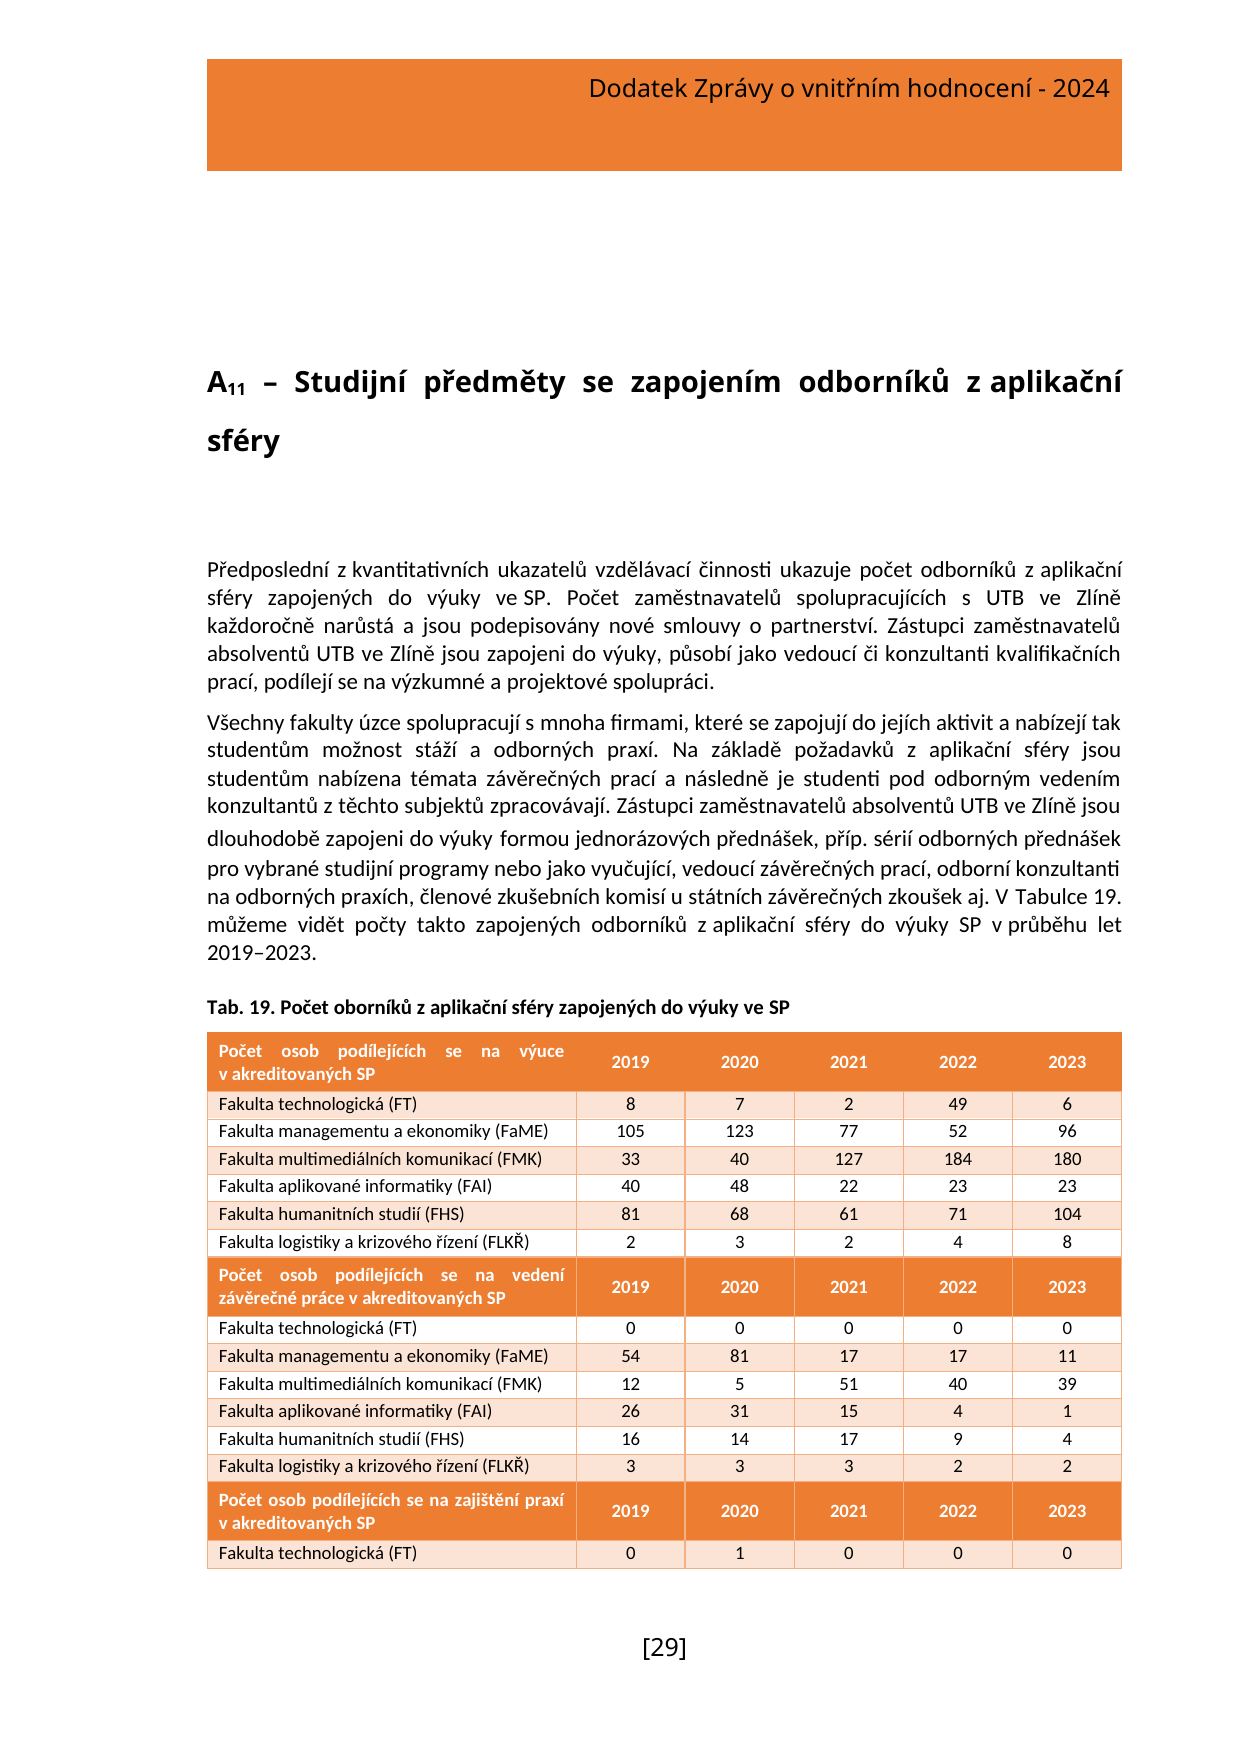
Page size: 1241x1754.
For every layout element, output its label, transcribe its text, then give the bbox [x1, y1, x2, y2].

table_cell 1 [1013, 1399, 1121, 1426]
table_cell 4 [1013, 1427, 1121, 1453]
table_cell 12 [577, 1372, 684, 1398]
table_cell 0 [795, 1317, 903, 1343]
table_cell 123 [686, 1120, 794, 1146]
table_cell 49 [904, 1092, 1012, 1118]
table_cell 96 [1013, 1120, 1121, 1146]
table_cell 71 [904, 1202, 1012, 1229]
table_cell 9 [904, 1427, 1012, 1453]
table_cell Fakulta aplikované informatiky (FAI) [208, 1175, 576, 1201]
table_cell 3 [795, 1455, 903, 1481]
table_cell 17 [904, 1344, 1012, 1371]
table_header 2019 [577, 1033, 684, 1091]
table_cell Počet osob podílejících se na vedení závěrečné práce v akreditovaných SP [208, 1258, 576, 1316]
table_cell 2023 [1013, 1482, 1121, 1540]
table_cell Počet osob podílejících se na zajištění praxí v akreditovaných SP [208, 1482, 576, 1540]
text A11 – Studijní předměty se zapojením odborníků z aplikační sféry [207, 361, 1122, 460]
table_cell Fakulta managementu a ekonomiky (FaME) [208, 1344, 576, 1371]
table_cell 52 [904, 1120, 1012, 1146]
table_cell 54 [577, 1344, 684, 1371]
table_cell 2020 [686, 1482, 794, 1540]
text Předposlední z kvantitativních ukazatelů vzdělávací činnosti ukazuje počet odborníků z aplikační sféry zapojených do výuky ve SP. Počet zaměstnavatelů spolupracujících s UTB ve Zlíně každoročně narůstá a jsou podepisovány nové smlouvy o partnerství. Zástupci zaměstnavatelů absolventů UTB ve Zlíně jsou zapojeni do výuky, působí jako vedoucí či konzultanti kvalifikačních prací, podílejí se na výzkumné a projektové spolupráci. [207, 555, 1122, 695]
table_cell 0 [1013, 1317, 1121, 1343]
table_cell 40 [686, 1147, 794, 1174]
table_cell 8 [577, 1092, 684, 1118]
table_cell Fakulta logistiky a krizového řízení (FLKŘ) [208, 1455, 576, 1481]
table_header 2020 [686, 1033, 794, 1091]
table_cell 6 [1013, 1092, 1121, 1118]
table_cell 8 [1013, 1230, 1121, 1256]
table_cell 39 [1013, 1372, 1121, 1398]
table_cell Fakulta multimediálních komunikací (FMK) [208, 1372, 576, 1398]
table_header 2022 [904, 1033, 1012, 1091]
table_cell 2 [795, 1230, 903, 1256]
table_cell 0 [1013, 1541, 1121, 1568]
table_cell 105 [577, 1120, 684, 1146]
table_cell Fakulta logistiky a krizového řízení (FLKŘ) [208, 1230, 576, 1256]
table_cell 0 [686, 1317, 794, 1343]
table_cell 2020 [686, 1258, 794, 1316]
table_cell 0 [904, 1541, 1012, 1568]
table_cell 2 [904, 1455, 1012, 1481]
table_cell Fakulta technologická (FT) [208, 1541, 576, 1568]
table_cell 16 [577, 1427, 684, 1453]
table_cell 2023 [1013, 1258, 1121, 1316]
table_cell Fakulta technologická (FT) [208, 1317, 576, 1343]
table_cell 23 [1013, 1175, 1121, 1201]
table_cell 2 [577, 1230, 684, 1256]
text Všechny fakulty úzce spolupracují s mnoha firmami, které se zapojují do jejích aktivit a nabízejí tak studentům možnost stáží a odborných praxí. Na základě požadavků z aplikační sféry jsou studentům nabízena témata závěrečných prací a následně je studenti pod odborným vedením konzultantů z těchto subjektů zpracovávají. Zástupci zaměstnavatelů absolventů UTB ve Zlíně jsou dlouhodobě zapojeni do výuky formou jednorázových přednášek, příp. sérií odborných přednášek pro vybrané studijní programy nebo jako vyučující, vedoucí závěrečných prací, odborní konzultanti na odborných praxích, členové zkušebních komisí u státních závěrečných zkoušek aj. V Tabulce 19. můžeme vidět počty takto zapojených odborníků z aplikační sféry do výuky SP v průběhu let 2019–2023. Tab. 19. Počet oborníků z aplikační sféry zapojených do výuky ve SP [207, 708, 1122, 1019]
table_cell 40 [904, 1372, 1012, 1398]
table_cell Fakulta aplikované informatiky (FAI) [208, 1399, 576, 1426]
table_cell 104 [1013, 1202, 1121, 1229]
table_cell 2022 [904, 1482, 1012, 1540]
table_cell 3 [686, 1230, 794, 1256]
table_cell 77 [795, 1120, 903, 1146]
table_cell 81 [577, 1202, 684, 1229]
table_header Počet osob podílejících se na výuce v akreditovaných SP [208, 1033, 576, 1091]
table_cell 23 [904, 1175, 1012, 1201]
table_cell 4 [904, 1230, 1012, 1256]
table_cell 2021 [795, 1482, 903, 1540]
table_cell 17 [795, 1427, 903, 1453]
table_cell 7 [686, 1092, 794, 1118]
table_cell 33 [577, 1147, 684, 1174]
table_cell 2019 [577, 1258, 684, 1316]
table_cell 15 [795, 1399, 903, 1426]
table_cell 184 [904, 1147, 1012, 1174]
table_cell 127 [795, 1147, 903, 1174]
table_cell 68 [686, 1202, 794, 1229]
table_cell 0 [795, 1541, 903, 1568]
table_cell 180 [1013, 1147, 1121, 1174]
table_cell 17 [795, 1344, 903, 1371]
table_cell 5 [686, 1372, 794, 1398]
table_cell 2 [795, 1092, 903, 1118]
table_cell 0 [577, 1317, 684, 1343]
table_header 2023 [1013, 1033, 1121, 1091]
table_cell Fakulta managementu a ekonomiky (FaME) (FaME) [208, 1120, 576, 1146]
table_cell 3 [686, 1455, 794, 1481]
table_cell 51 [795, 1372, 903, 1398]
table_cell Fakulta humanitních studií (FHS) [208, 1427, 576, 1453]
table_cell Fakulta multimediálních komunikací (FMK) [208, 1147, 576, 1174]
table_cell 31 [686, 1399, 794, 1426]
table_cell 4 [904, 1399, 1012, 1426]
table_cell 0 [577, 1541, 684, 1568]
table_cell 3 [577, 1455, 684, 1481]
table_cell Fakulta humanitních studií (FHS) [208, 1202, 576, 1229]
table_cell 40 [577, 1175, 684, 1201]
table_cell 81 [686, 1344, 794, 1371]
table_cell 2021 [795, 1258, 903, 1316]
table_cell 48 [686, 1175, 794, 1201]
table_cell 61 [795, 1202, 903, 1229]
table_cell 11 [1013, 1344, 1121, 1371]
table_cell 26 [577, 1399, 684, 1426]
table_header 2021 [795, 1033, 903, 1091]
table_cell Fakulta technologická (FT) [208, 1092, 576, 1118]
table_cell 2022 [904, 1258, 1012, 1316]
table_cell 1 [686, 1541, 794, 1568]
table_cell 2019 [577, 1482, 684, 1540]
table_cell 0 [904, 1317, 1012, 1343]
table_cell 14 [686, 1427, 794, 1453]
table_cell 2 [1013, 1455, 1121, 1481]
table_cell 22 [795, 1175, 903, 1201]
